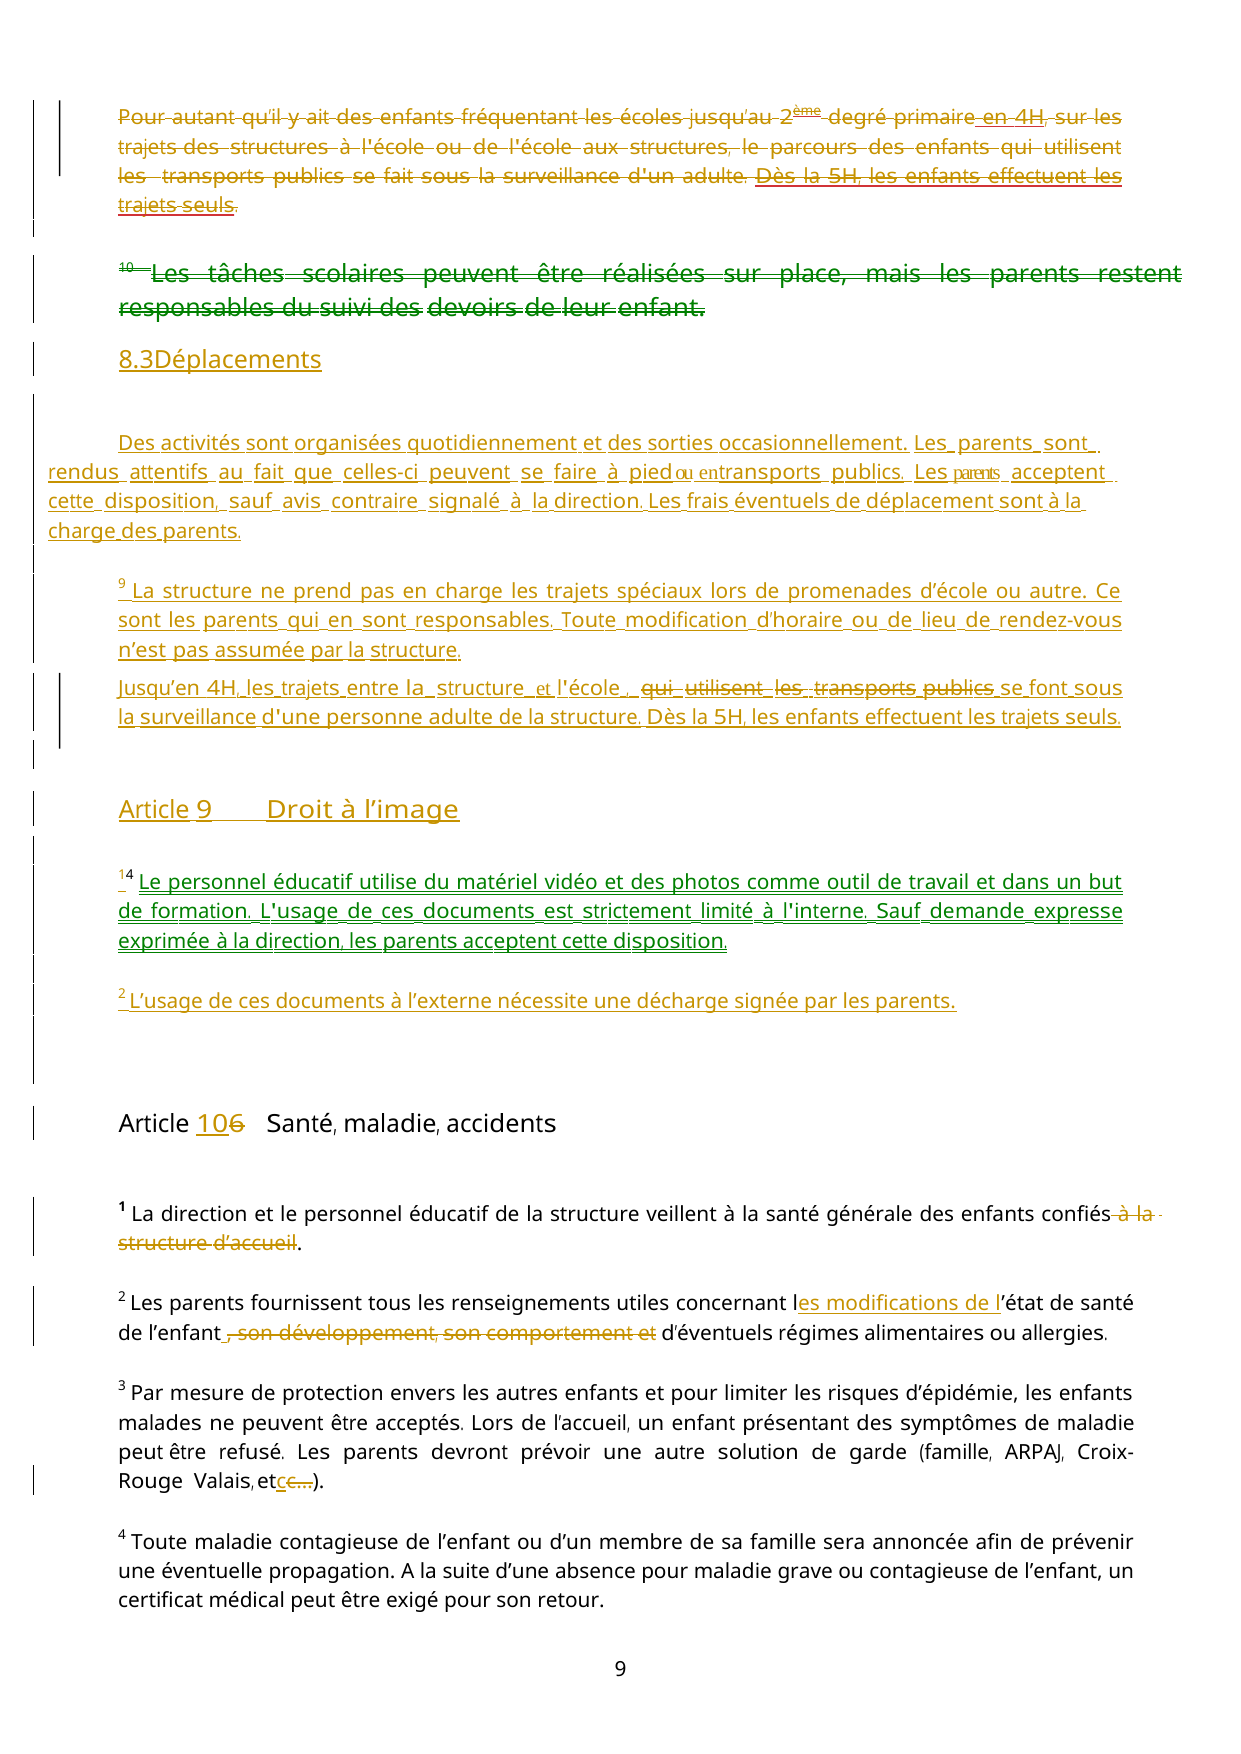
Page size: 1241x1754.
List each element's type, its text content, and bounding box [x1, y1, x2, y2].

subtitle Article Santé, maladie, accidents [118, 1106, 1182, 1140]
text 3 Par mesure de protection envers les autres enfants et pour limiter les risques d’épidémie, les enfants malades ne peuvent être acceptés. Lors de l’accueil, un enfant présentant des symptômes de maladie peut être refusé. Les parents devront prévoir une autre solution de garde (famille, ARPAJ, Croix-Rouge Valais, et). [118, 1376, 1135, 1494]
text 1 La direction et le personnel éducatif de la structure veillent à la santé générale des enfants confiés. [118, 1197, 1182, 1256]
text 4 Toute maladie contagieuse de l’enfant ou d’un membre de sa famille sera annoncée afin de prévenir une éventuelle propagation. A la suite d’une absence pour maladie grave ou contagieuse de l’enfant, un certificat médical peut être exigé pour son retour. [118, 1525, 1135, 1614]
text 2 Les parents fournissent tous les renseignements utiles concernant l’état de santé de l’enfant d’éventuels régimes alimentaires ou allergies. [118, 1286, 1135, 1346]
